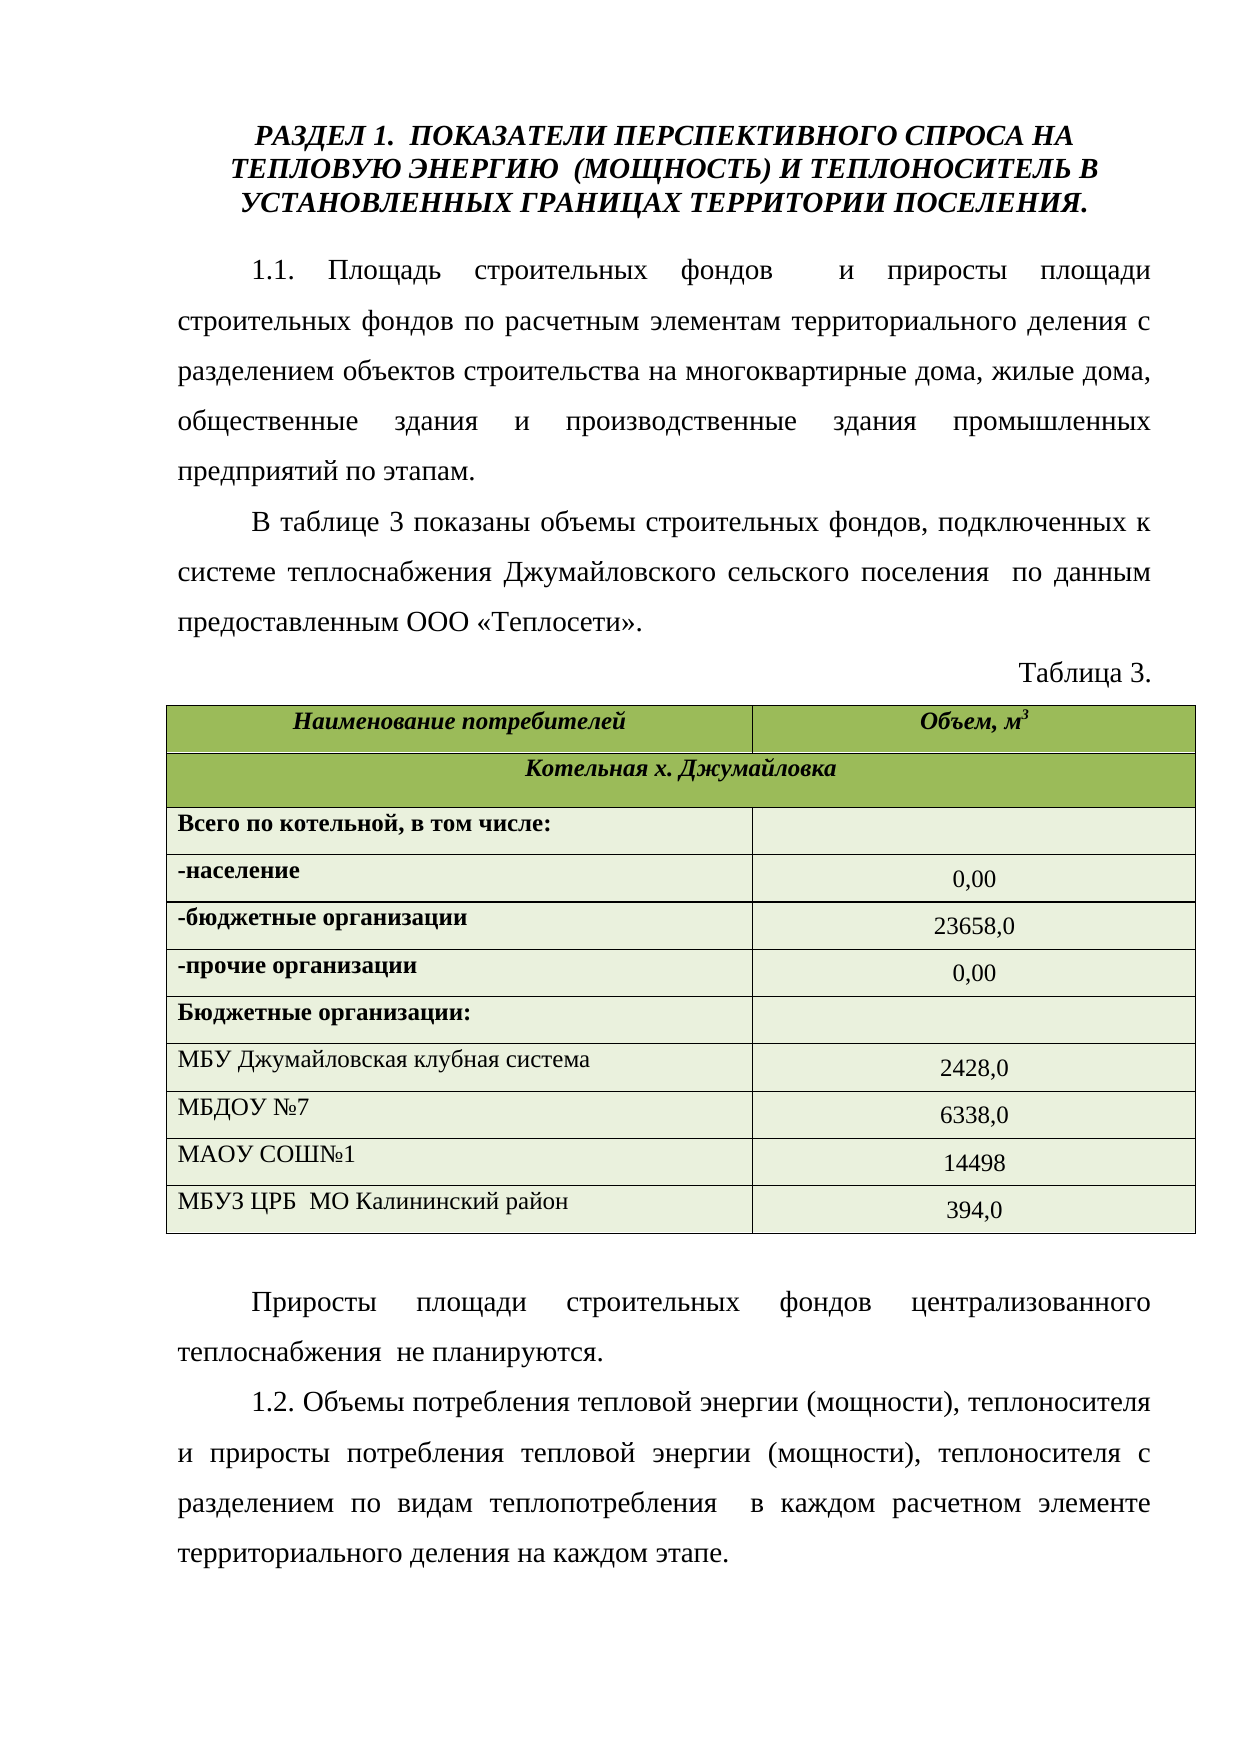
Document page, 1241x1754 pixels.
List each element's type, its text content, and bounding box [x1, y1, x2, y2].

table_cell 0,00 [753, 950, 1195, 996]
text РАЗДЕЛ 1. ПОКАЗАТЕЛИ ПЕРСПЕКТИВНОГО СПРОСА НА ТЕПЛОВУЮ ЭНЕРГИЮ (МОЩНОСТЬ) И ТЕПЛОНОСИТЕЛЬ В УСТАНОВЛЕННЫХ ГРАНИЦАХ ТЕРРИТОРИИ ПОСЕЛЕНИЯ. [177, 118, 1152, 219]
table_cell МАОУ СОШ№1 [167, 1139, 752, 1185]
table_cell -прочие организации [167, 950, 752, 996]
table_cell МБДОУ №7 [167, 1092, 752, 1138]
text 1.1. Площадь строительных фондов и приросты площади строительных фондов по расчетным элементам территориального деления с разделением объектов строительства на многоквартирные дома, жилые дома, общественные здания и производственные здания промышленных предприятий по этапам. [177, 252, 1152, 487]
text 1.2. Объемы потребления тепловой энергии (мощности), теплоносителя и приросты потребления тепловой энергии (мощности), теплоносителя с разделением по видам теплопотребления в каждом расчетном элементе территориального деления на каждом этапе. [177, 1384, 1152, 1569]
table_cell 2428,0 [753, 1044, 1195, 1091]
table_cell Котельная х. Джумайловка [167, 754, 1195, 807]
table_cell Всего по котельной, в том числе: [167, 808, 752, 854]
table_cell Бюджетные организации: [167, 997, 752, 1043]
table_cell 394,0 [753, 1186, 1195, 1232]
table_header Объем, м3 [753, 706, 1195, 752]
table_cell 6338,0 [753, 1092, 1195, 1138]
table_cell 23658,0 [753, 903, 1195, 949]
table_cell -бюджетные организации [167, 903, 752, 949]
table_cell [753, 808, 1195, 854]
table_cell [753, 997, 1195, 1043]
table_cell -население [167, 855, 752, 901]
text Таблица 3. [177, 655, 1152, 688]
table_cell МБУЗ ЦРБ МО Калининский район [167, 1186, 752, 1232]
text В таблице 3 показаны объемы строительных фондов, подключенных к системе теплоснабжения Джумайловского сельского поселения по данным предоставленным ООО «Теплосети». [177, 504, 1152, 638]
table_cell 14498 [753, 1139, 1195, 1185]
text Приросты площади строительных фондов централизованного теплоснабжения не планируются. [177, 1284, 1152, 1368]
table_cell 0,00 [753, 855, 1195, 901]
table_cell МБУ Джумайловская клубная система [167, 1044, 752, 1091]
table_header Наименование потребителей [167, 706, 752, 752]
